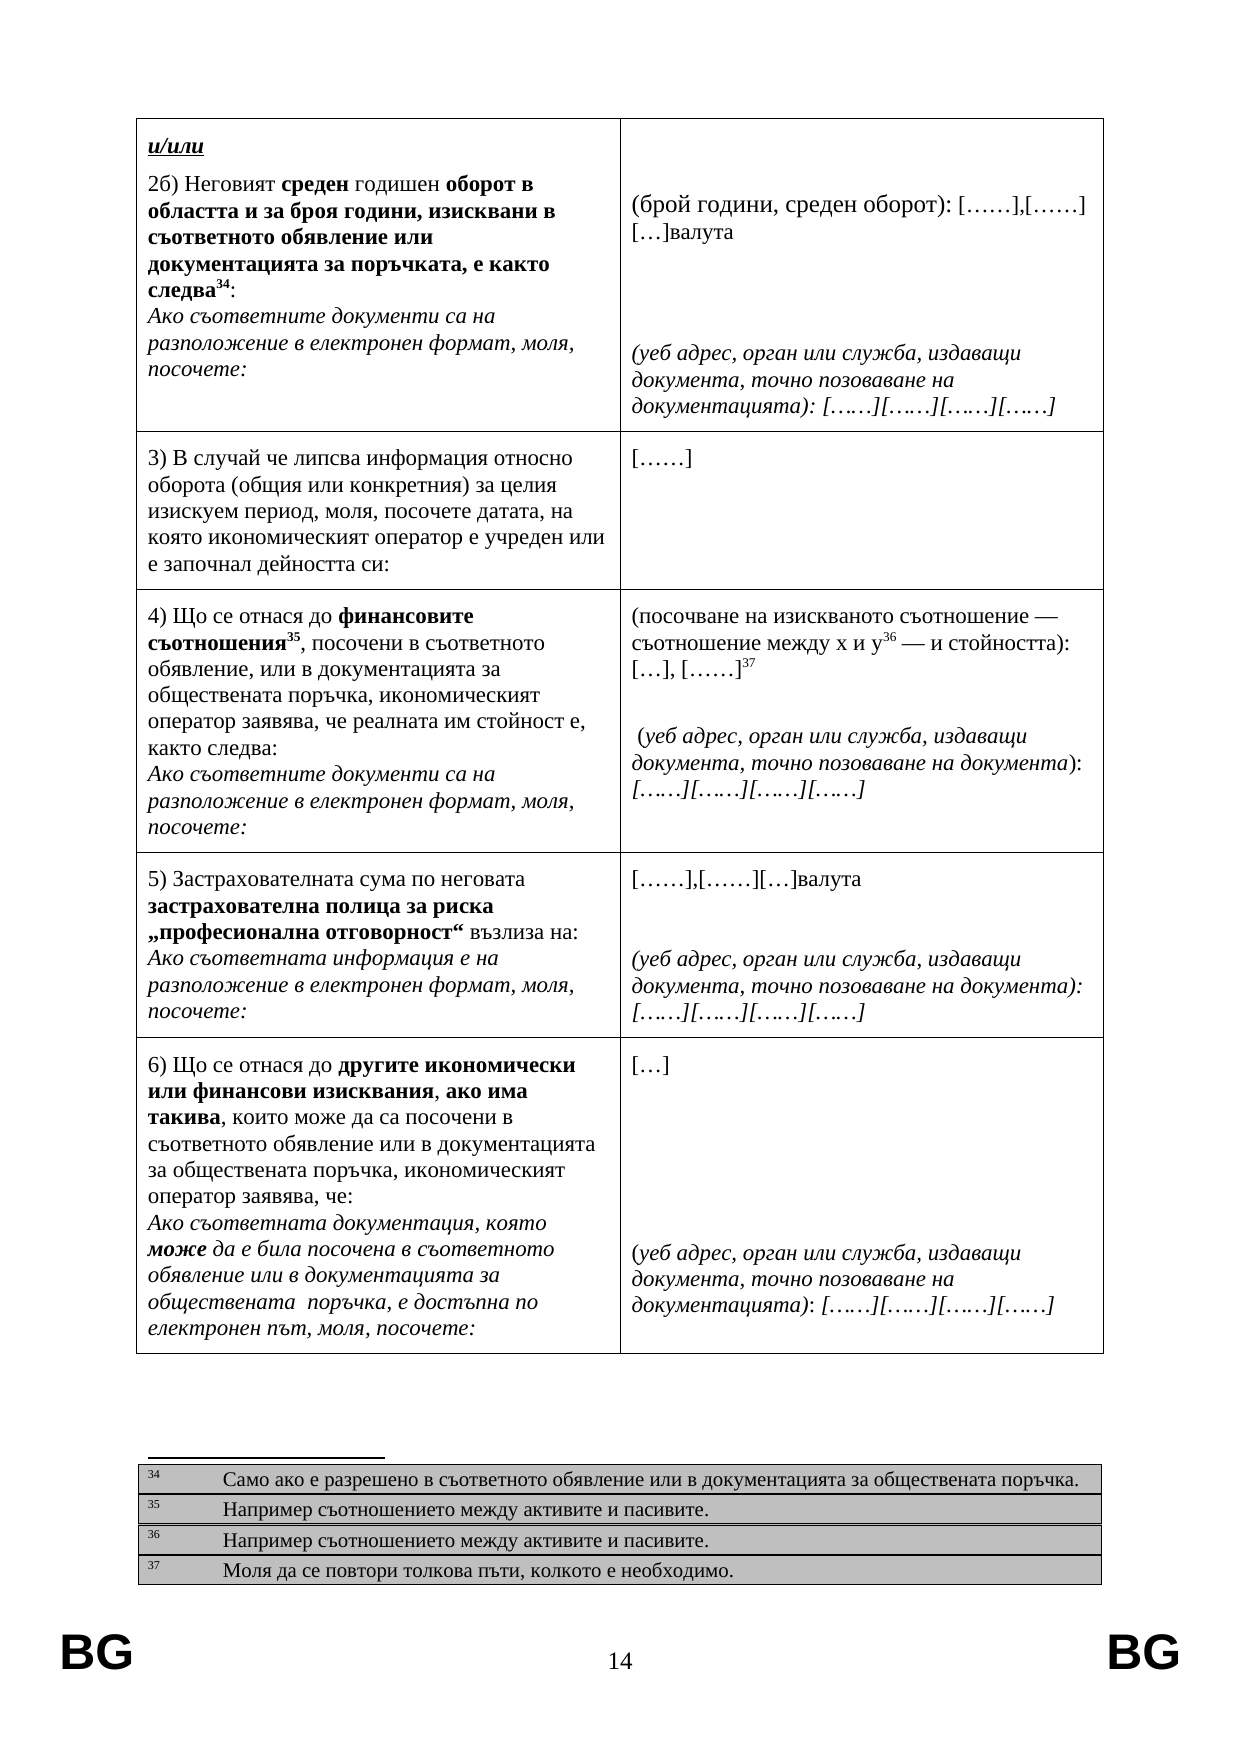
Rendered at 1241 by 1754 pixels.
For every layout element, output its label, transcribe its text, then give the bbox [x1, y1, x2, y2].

table_cell (посочване на изискваното съотношение — съотношение между х и у — и стойността): […], [……] (уеб адрес, орган или служба, издаващи документа, точно позоваване на документа): [……][……][……][……] [621, 590, 1103, 852]
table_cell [137, 119, 620, 431]
table_cell 6) Що се отнася до другите икономически или финансови изисквания, ако има такива, които може да са посочени в съответното обявление или в документацията за обществената поръчка, икономическият оператор заявява, че: Ако съответната документация, която може да е била посочена в съответното обявление или в документацията за обществената поръчка, е достъпна по електронен път, моля, посочете: [137, 1038, 620, 1353]
table_cell [……],[……][…]валута (уеб адрес, орган или служба, издаващи документа, точно позоваване на документа): [……][……][……][……] [621, 853, 1103, 1037]
table_cell 5) Застрахователната сума по неговата застрахователна полица за риска „професионална отговорност“ възлиза на: Ако съответната информация е на разположение в електронен формат, моля, посочете: [137, 853, 620, 1037]
table_cell [……] [621, 432, 1103, 589]
table_cell 3) В случай че липсва информация относно оборота (общия или конкретния) за целия изискуем период, моля, посочете датата, на която икономическият оператор е учреден или е започнал дейността си: [137, 432, 620, 589]
table_cell […] (уеб адрес, орган или служба, издаващи документа, точно позоваване на документацията): [……][……][……][……] [621, 1038, 1103, 1353]
table_cell 4) Що се отнася до финансовите съотношения, посочени в съответното обявление, или в документацията за обществената поръчка, икономическият оператор заявява, че реалната им стойност е, както следва: Ако съответните документи са на разположение в електронен формат, моля, посочете: [137, 590, 620, 852]
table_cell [621, 119, 1103, 431]
